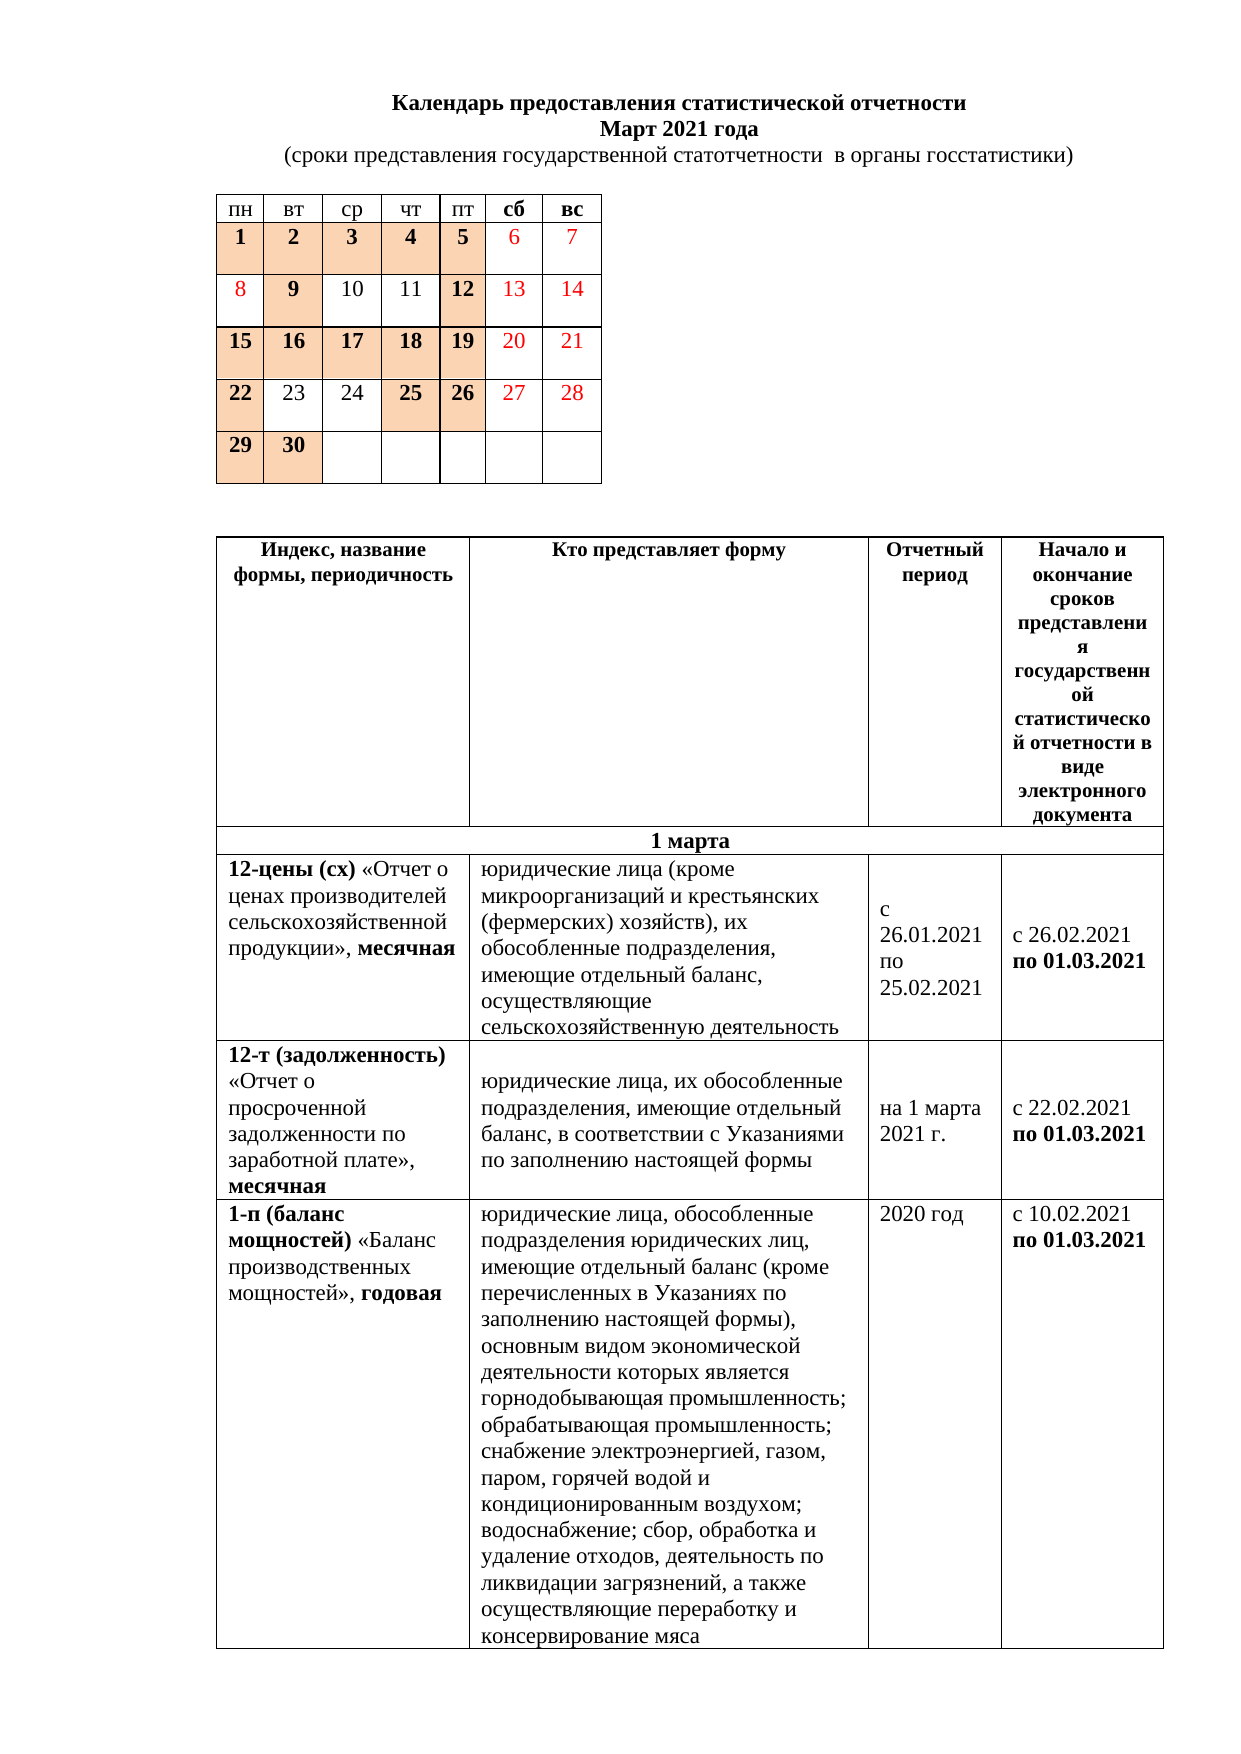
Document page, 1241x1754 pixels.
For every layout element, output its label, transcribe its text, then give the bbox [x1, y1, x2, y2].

table_cell 9 [264, 275, 322, 326]
table_cell 12-цены (сх) «Отчет о ценах производителей сельскохозяйственной продукции», месячная [217, 855, 469, 1040]
table_header сб [486, 195, 542, 222]
table_cell 26 [441, 380, 485, 431]
table_cell [441, 432, 485, 483]
table_cell 23 [264, 380, 322, 431]
table_header чт [382, 195, 439, 222]
table_cell 27 [486, 380, 542, 431]
table_cell 30 [264, 432, 322, 483]
table_cell с 26.02.2021 по 01.03.2021 [1002, 855, 1163, 1040]
table_cell [486, 432, 542, 483]
table_cell 4 [382, 223, 439, 274]
table_cell 1 марта [217, 827, 1163, 854]
table_cell 8 [217, 275, 263, 326]
table_cell 13 [486, 275, 542, 326]
table_cell с 22.02.2021 по 01.03.2021 [1002, 1041, 1163, 1199]
table_cell 20 [486, 328, 542, 378]
table_cell [382, 432, 439, 483]
table_cell 6 [486, 223, 542, 274]
table_header вс [543, 195, 601, 222]
table_cell 25 [382, 380, 439, 431]
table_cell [217, 1200, 469, 1648]
table_cell 21 [543, 328, 601, 378]
table_cell 11 [382, 275, 439, 326]
table_header Индекс, название формы, периодичность [217, 538, 469, 826]
text Календарь предоставления статистической отчетности [207, 89, 1152, 115]
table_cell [1002, 1200, 1163, 1648]
table_header Кто представляет форму [470, 538, 868, 826]
table_cell 12 [441, 275, 485, 326]
table_header ср [323, 195, 381, 222]
table_cell 5 [441, 223, 485, 274]
table_cell юридические лица, их обособленные подразделения, имеющие отдельный баланс, в соответствии с Указаниями по заполнению настоящей формы [470, 1041, 868, 1199]
table_cell 2 [264, 223, 322, 274]
table_cell 10 [323, 275, 381, 326]
table_cell юридические лица (кроме микроорганизаций и крестьянских (фермерских) хозяйств), их обособленные подразделения, имеющие отдельный баланс, осуществляющие сельскохозяйственную деятельность [470, 855, 868, 1040]
table_cell [543, 432, 601, 483]
table_cell 19 [441, 328, 485, 378]
table_cell 17 [323, 328, 381, 378]
text (сроки представления государственной статотчетности в органы госстатистики) [207, 141, 1152, 168]
table_header вт [264, 195, 322, 222]
table_header Отчетный период [869, 538, 1001, 826]
table_cell 16 [264, 328, 322, 378]
text Март 2021 года [207, 115, 1152, 141]
table_header Начало и окончание сроков представления государственной статистической отчетности в виде электронного документа [1002, 538, 1163, 826]
table_cell 22 [217, 380, 263, 431]
table_cell 28 [543, 380, 601, 431]
table_cell 7 [543, 223, 601, 274]
table_cell с 26.01.2021 по 25.02.2021 [869, 855, 1001, 1040]
table_cell 2020 год [869, 1200, 1001, 1648]
table_cell 3 [323, 223, 381, 274]
table_header пт [441, 195, 485, 222]
table_cell 1 [217, 223, 263, 274]
table_cell 14 [543, 275, 601, 326]
table_cell 15 [217, 328, 263, 378]
table_cell [323, 432, 381, 483]
table_cell 29 [217, 432, 263, 483]
table_cell 24 [323, 380, 381, 431]
table_cell на 1 марта 2021 г. [869, 1041, 1001, 1199]
table_header пн [217, 195, 263, 222]
table_cell 18 [382, 328, 439, 378]
table_cell 12-т (задолженность) «Отчет о просроченной задолженности по заработной плате», месячная [217, 1041, 469, 1199]
